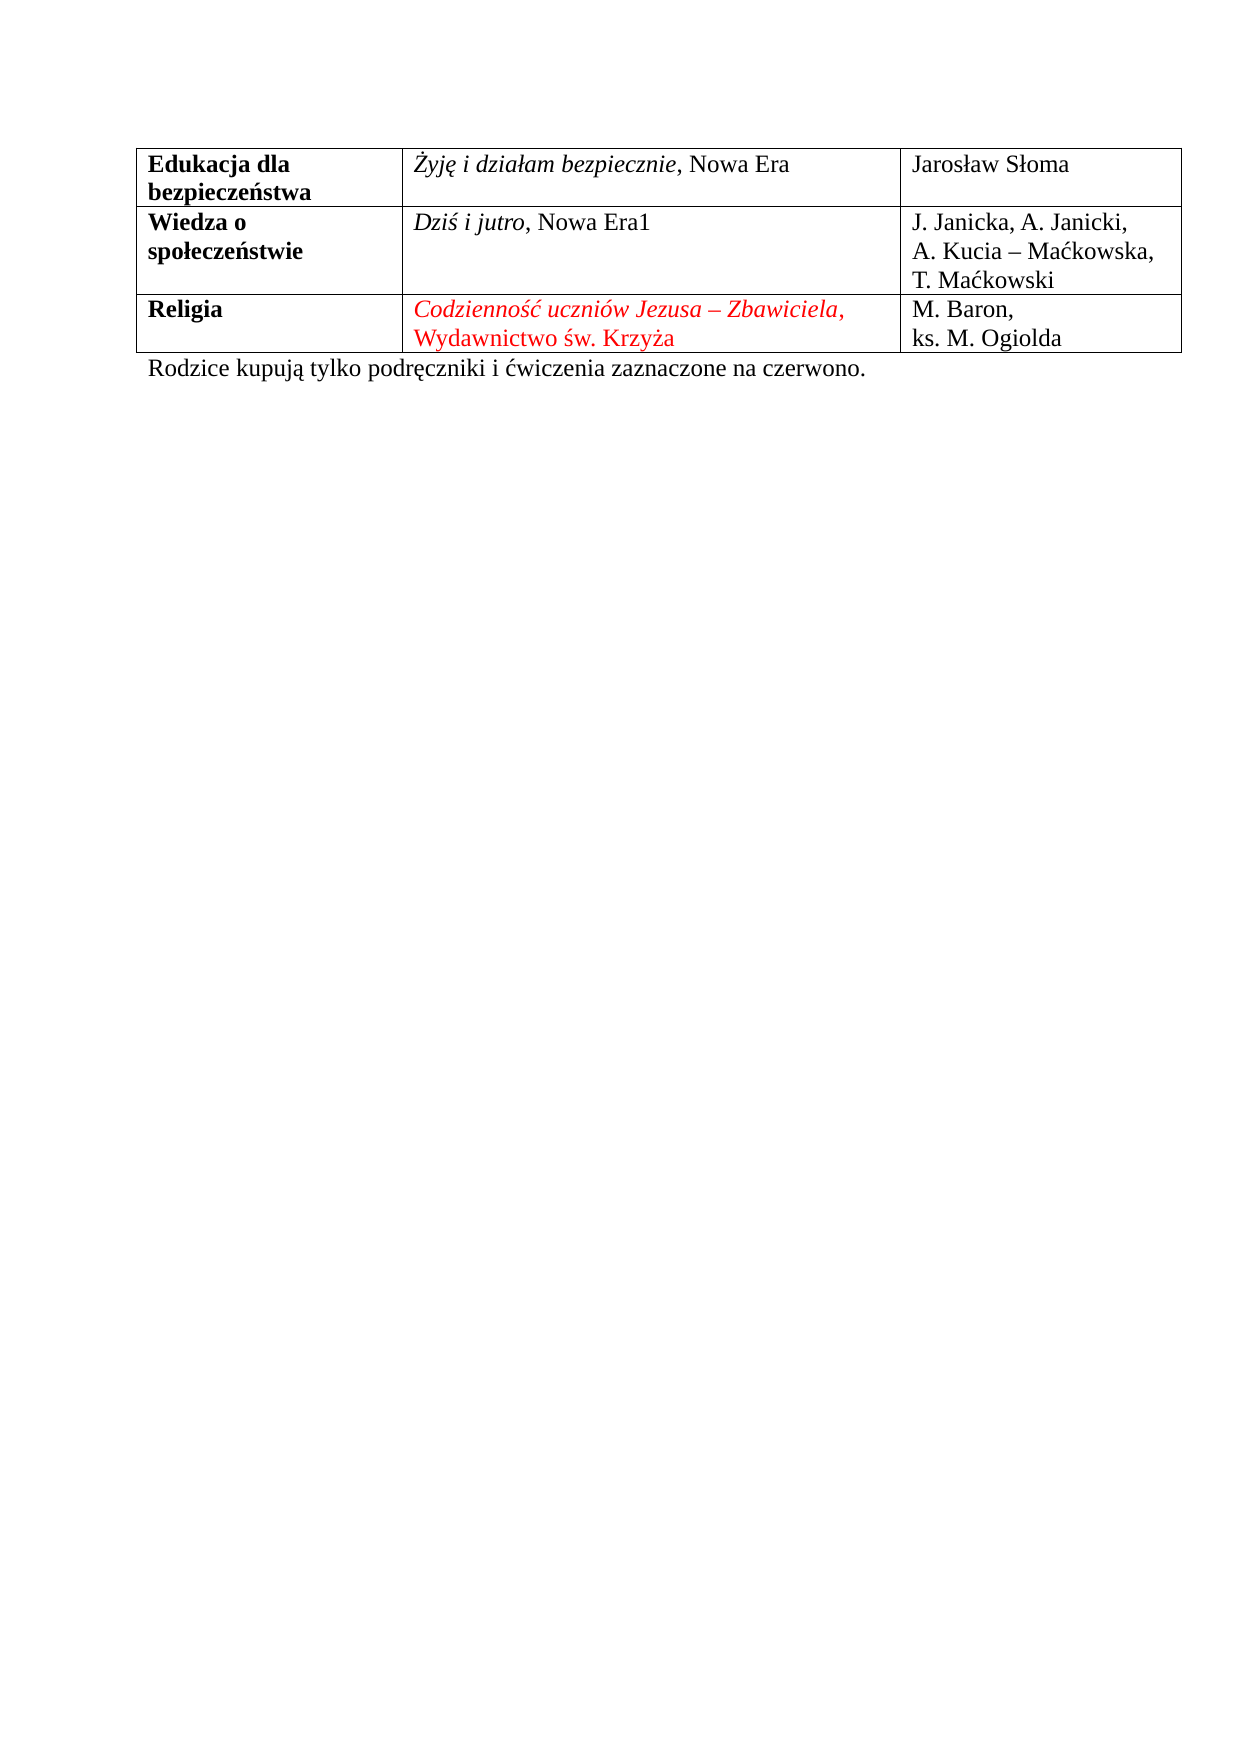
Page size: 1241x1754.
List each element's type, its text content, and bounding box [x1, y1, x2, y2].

text Rodzice kupują tylko podręczniki i ćwiczenia zaznaczone na czerwono. [148, 353, 1093, 382]
table_cell Dziś i jutro, Nowa Era1 [403, 207, 900, 293]
table_cell Religia [137, 295, 402, 352]
table_cell Codzienność uczniów Jezusa – Zbawiciela, Wydawnictwo św. Krzyża [403, 295, 900, 352]
table_cell Wiedza o społeczeństwie [137, 207, 402, 293]
table_cell Jarosław Słoma [901, 149, 1181, 206]
table_cell J. Janicka, A. Janicki, A. Kucia – Maćkowska, T. Maćkowski [901, 207, 1181, 293]
table_cell Żyję i działam bezpiecznie, Nowa Era [403, 149, 900, 206]
table_cell M. Baron, ks. M. Ogiolda [901, 295, 1181, 352]
table_cell Edukacja dla bezpieczeństwa [137, 149, 402, 206]
